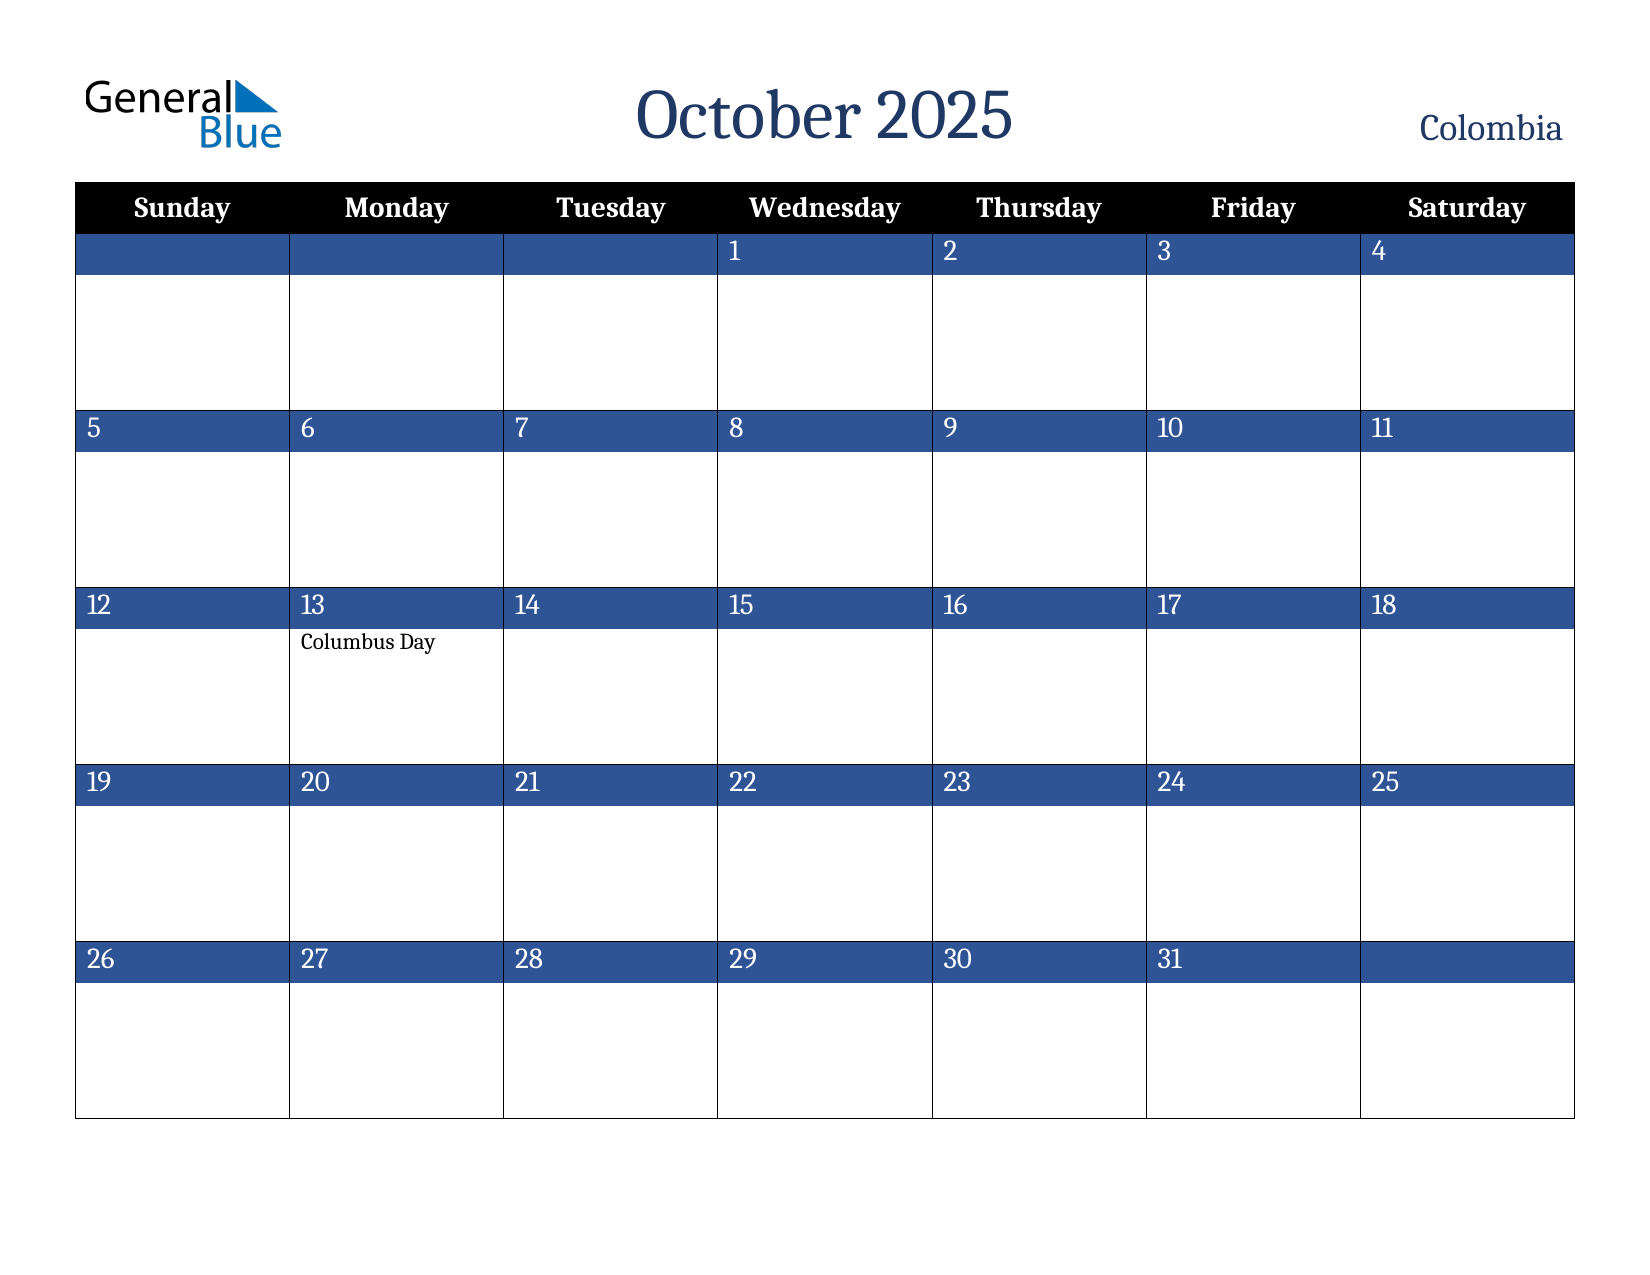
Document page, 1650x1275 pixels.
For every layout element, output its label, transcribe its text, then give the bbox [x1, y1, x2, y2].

table_cell [504, 629, 717, 764]
table_cell [1361, 275, 1574, 410]
table_cell 28 [504, 942, 717, 983]
table_cell 2 [933, 234, 1146, 275]
picture [86, 80, 281, 148]
table_cell [933, 983, 1146, 1118]
table_cell Monday [290, 183, 503, 233]
table_cell 11 [1361, 411, 1574, 452]
table_cell [933, 452, 1146, 587]
table_cell 10 [1147, 411, 1360, 452]
table_cell 13 [290, 588, 503, 629]
table_cell 24 [1147, 765, 1360, 806]
table_cell 16 [933, 588, 1146, 629]
table_cell [718, 983, 932, 1118]
table_cell 18 [1361, 588, 1574, 629]
table_cell [1147, 983, 1360, 1118]
table_cell [1147, 275, 1360, 410]
table_cell 4 [1361, 234, 1574, 275]
table_cell 26 [76, 942, 289, 983]
table_cell 20 [290, 765, 503, 806]
table_cell [76, 983, 289, 1118]
table_cell 19 [76, 765, 289, 806]
table_cell [290, 806, 503, 941]
table_cell 21 [504, 765, 717, 806]
table_cell 3 [1147, 234, 1360, 275]
table_cell [1361, 806, 1574, 941]
table_cell [718, 806, 932, 941]
table_cell [504, 234, 717, 275]
table_cell [290, 234, 503, 275]
table_header [76, 75, 503, 182]
table_cell 9 [933, 411, 1146, 452]
table_cell [718, 452, 932, 587]
table_cell 23 [933, 765, 1146, 806]
table_cell [504, 275, 717, 410]
table_cell 5 [76, 411, 289, 452]
table_cell Thursday [933, 183, 1146, 233]
table_cell Sunday [76, 183, 289, 233]
table_cell 30 [933, 942, 1146, 983]
table_cell [1361, 942, 1574, 983]
table_cell [718, 275, 932, 410]
table_cell [1361, 983, 1574, 1118]
table_cell Tuesday [504, 183, 717, 233]
table_cell 27 [290, 942, 503, 983]
table_cell [290, 983, 503, 1118]
table_cell [76, 452, 289, 587]
table_cell 7 [504, 411, 717, 452]
table_cell [1361, 629, 1574, 764]
table_cell [1147, 806, 1360, 941]
table_cell 17 [1147, 588, 1360, 629]
table_cell 14 [504, 588, 717, 629]
table_cell 6 [290, 411, 503, 452]
table_cell Friday [1147, 183, 1360, 233]
table_cell [933, 629, 1146, 764]
table_cell Wednesday [718, 183, 932, 233]
table_cell 12 [76, 588, 289, 629]
table_cell 29 [718, 942, 932, 983]
table_header Colombia [1146, 75, 1574, 182]
table_header October 2025 [504, 75, 1146, 182]
table_cell [290, 275, 503, 410]
table_cell [290, 452, 503, 587]
table_cell [933, 806, 1146, 941]
table_cell 25 [1361, 765, 1574, 806]
table_cell 8 [718, 411, 932, 452]
table_cell Columbus Day [290, 629, 503, 764]
table_cell Saturday [1361, 183, 1574, 233]
table_cell [76, 629, 289, 764]
table_cell [504, 806, 717, 941]
table_cell [76, 234, 289, 275]
table_cell [1147, 629, 1360, 764]
table_cell 15 [718, 588, 932, 629]
table_cell 1 [718, 234, 932, 275]
table_cell 31 [1147, 942, 1360, 983]
table_cell [504, 452, 717, 587]
table_cell [76, 806, 289, 941]
table_cell [1147, 452, 1360, 587]
table_cell [76, 275, 289, 410]
table_cell 22 [718, 765, 932, 806]
table_cell [1361, 452, 1574, 587]
table_cell [504, 983, 717, 1118]
table_cell [718, 629, 932, 764]
table_cell [933, 275, 1146, 410]
